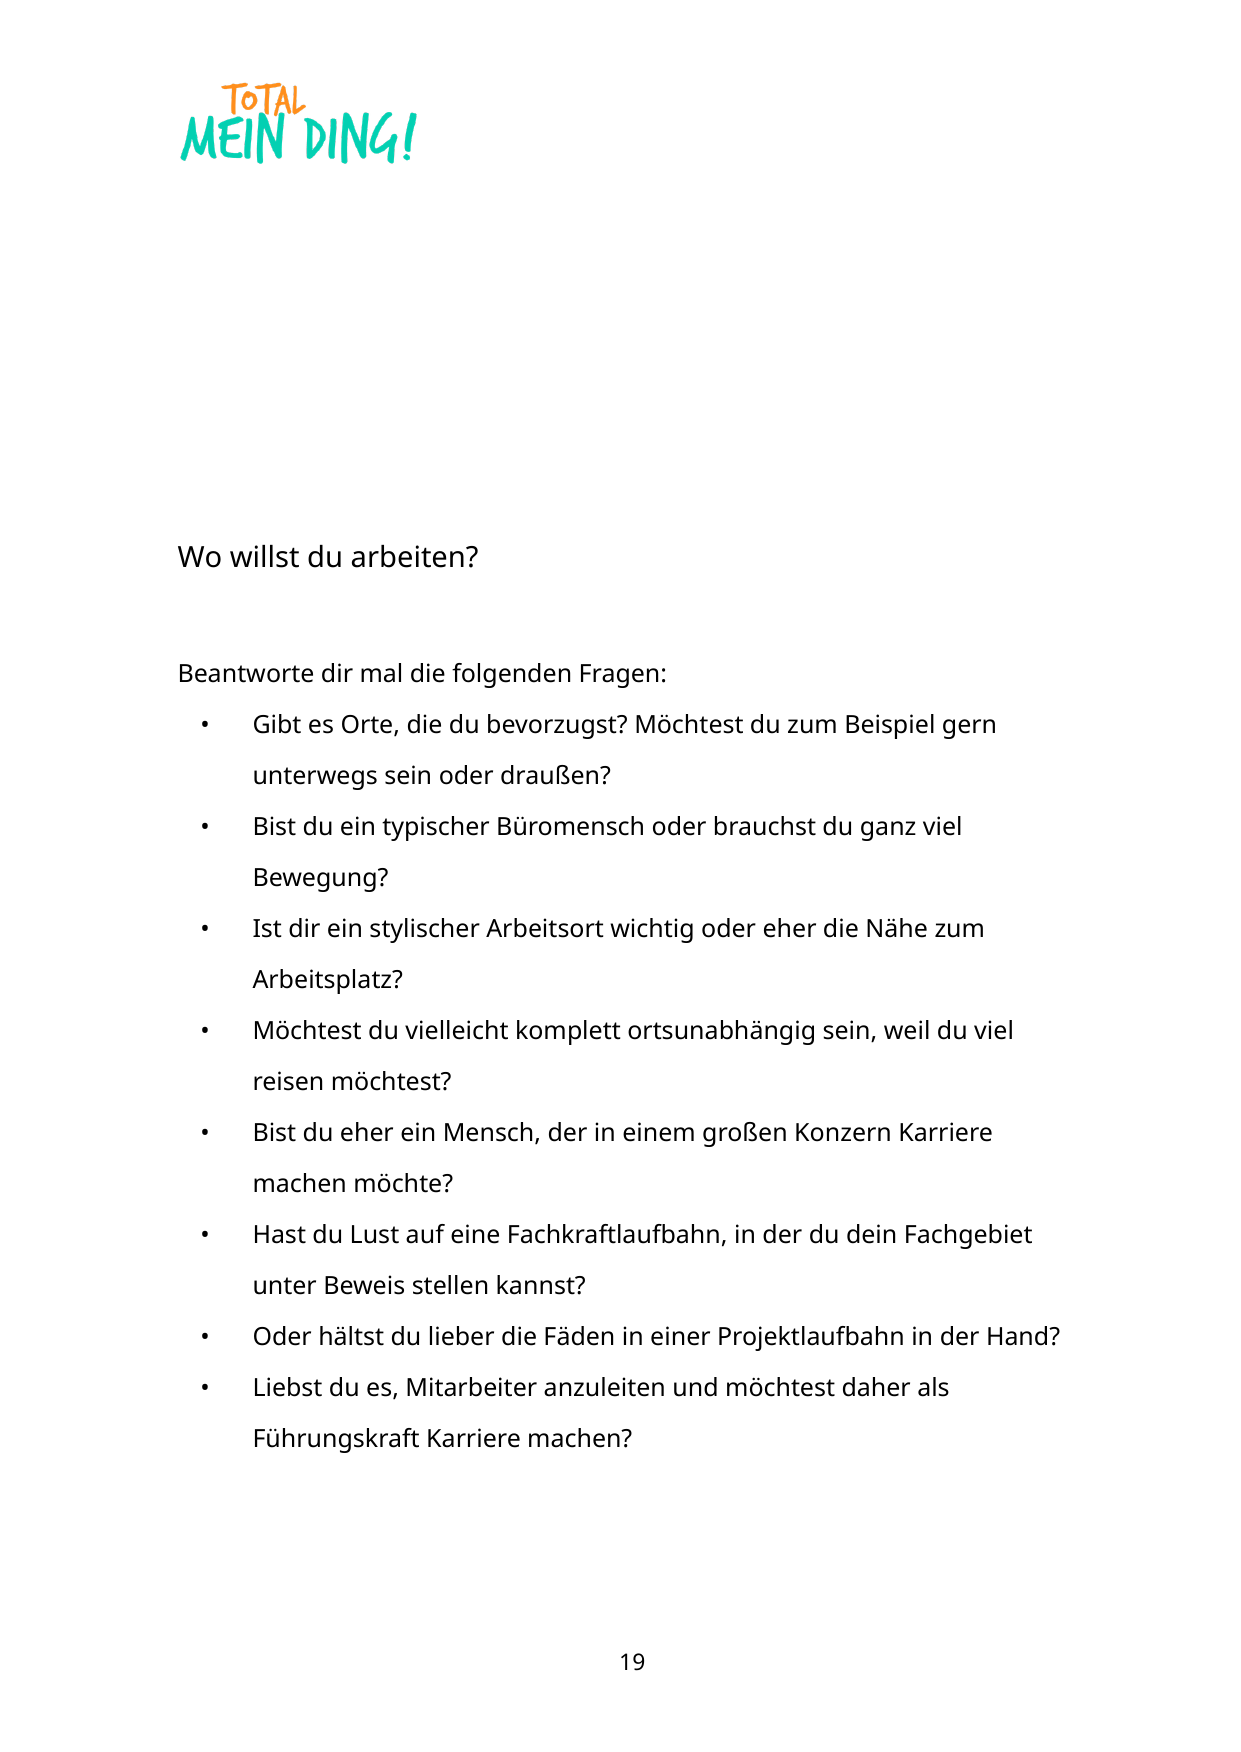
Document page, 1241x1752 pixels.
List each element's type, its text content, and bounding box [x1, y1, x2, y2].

list Gibt es Orte, die du bevorzugst? Möchtest du zum Beispiel gern unterwegs sein oder draußen? [200, 707, 1087, 792]
list Ist dir ein stylischer Arbeitsort wichtig oder eher die Nähe zum Arbeitsplatz? [200, 911, 1087, 996]
list Hast du Lust auf eine Fachkraftlaufbahn, in der du dein Fachgebiet unter Beweis stellen kannst? [200, 1217, 1087, 1302]
list Liebst du es, Mitarbeiter anzuleiten und möchtest daher als Führungskraft Karriere machen? [200, 1370, 1087, 1455]
picture [177, 75, 421, 171]
list Oder hältst du lieber die Fäden in einer Projektlaufbahn in der Hand? [200, 1319, 1087, 1353]
list Bist du eher ein Mensch, der in einem großen Konzern Karriere machen möchte? [200, 1115, 1087, 1200]
list Möchtest du vielleicht komplett ortsunabhängig sein, weil du viel reisen möchtest? [200, 1013, 1087, 1098]
list Bist du ein typischer Büromensch oder brauchst du ganz viel Bewegung? [200, 809, 1087, 894]
text Beantworte dir mal die folgenden Fragen: [177, 656, 1087, 689]
subtitle Wo willst du arbeiten? [177, 537, 1087, 576]
